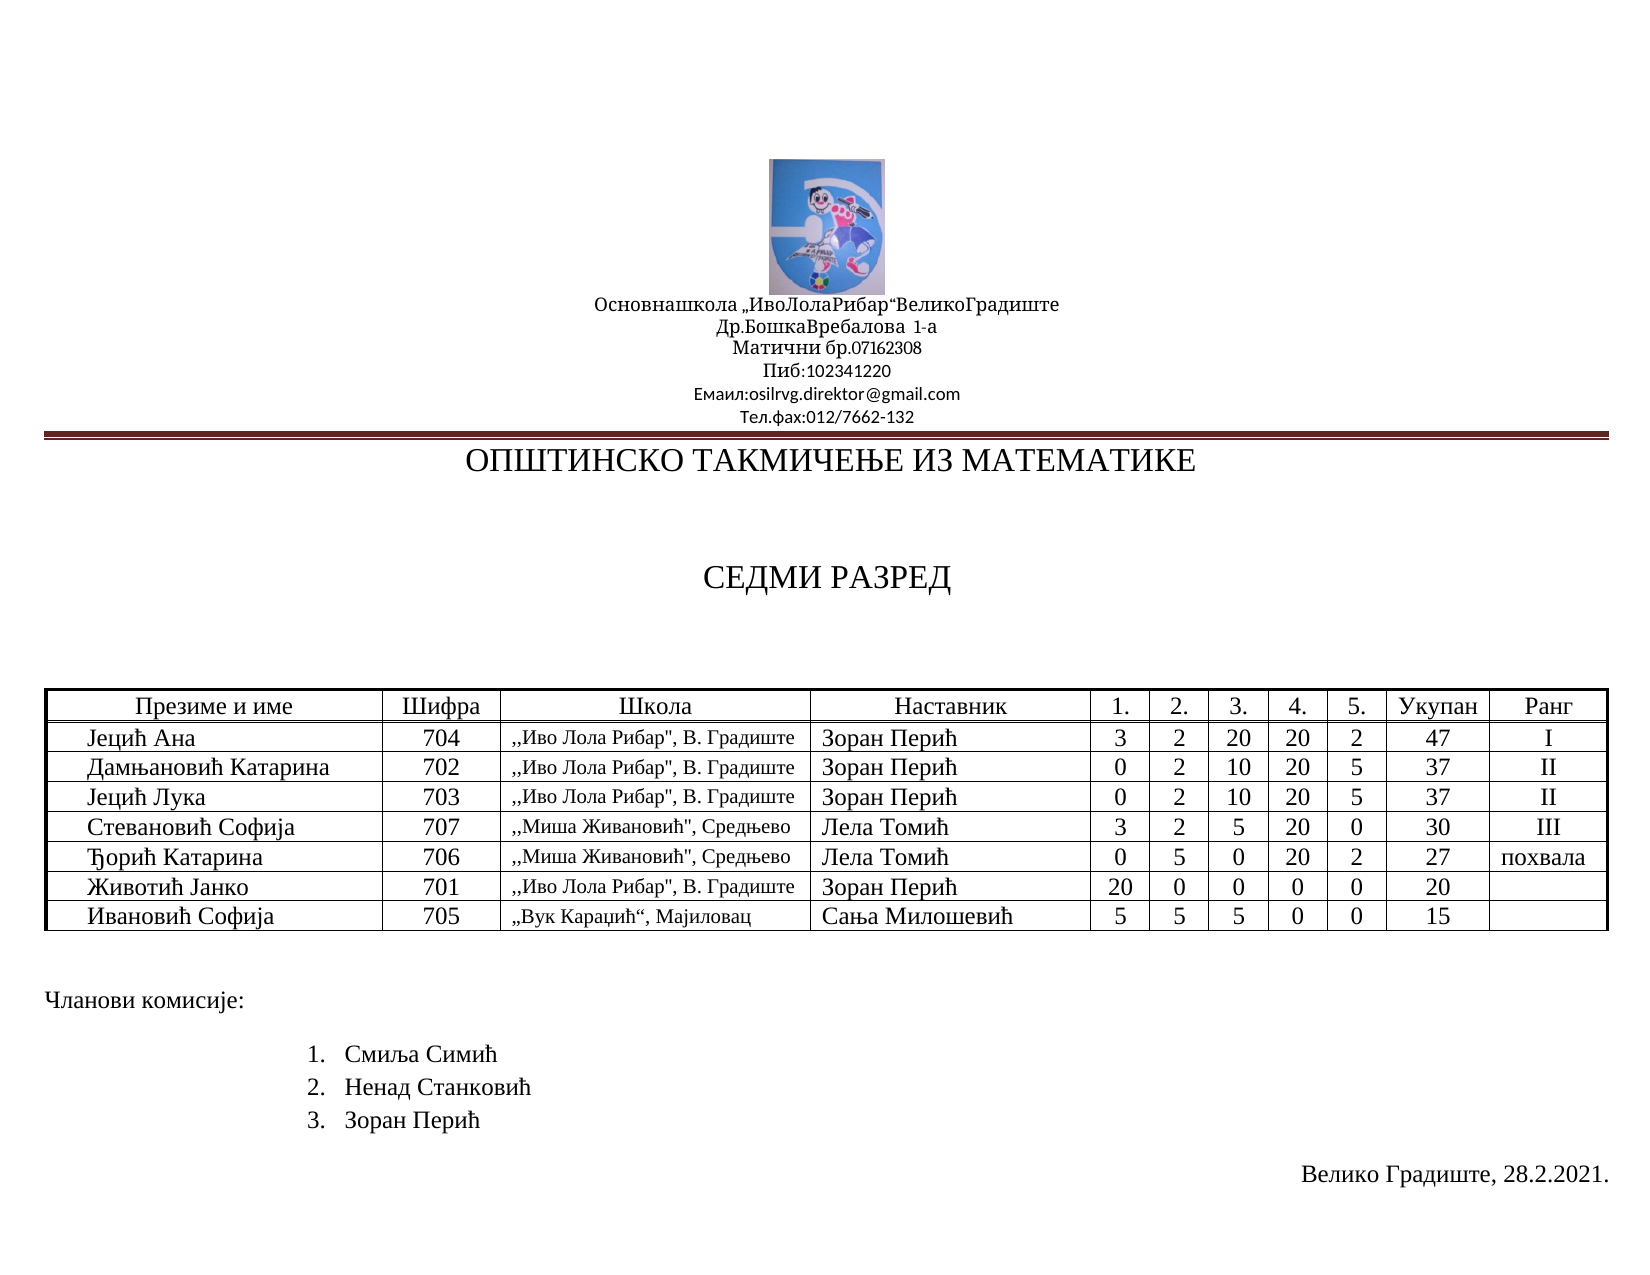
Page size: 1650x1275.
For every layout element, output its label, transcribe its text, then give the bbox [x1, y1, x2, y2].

table_cell 37 [1387, 782, 1489, 811]
text Емаил:osilrvg.direktor@gmail.com [44, 383, 1609, 406]
text СЕДМИ РАЗРЕД [44, 558, 1609, 596]
table_cell [1490, 901, 1606, 930]
table_cell 2 [1328, 842, 1386, 871]
table_cell 0 [1269, 872, 1327, 900]
table_cell Ивановић Софија [48, 901, 382, 930]
table_cell ,,Миша Живановић'', Средњево [501, 842, 810, 871]
picture [769, 159, 885, 295]
table_cell 0 [1209, 872, 1268, 900]
list Ненад Станковић [307, 1072, 1609, 1101]
table_cell 20 [1091, 872, 1149, 900]
table_cell Зоран Перић [811, 723, 1090, 751]
table_cell 0 [1328, 872, 1386, 900]
table_cell 2 [1150, 782, 1208, 811]
table_cell Сања Милошевић [811, 901, 1090, 930]
table_cell II [1490, 752, 1606, 781]
table_header 4. [1269, 691, 1327, 719]
table_cell 0 [1328, 901, 1386, 930]
table_cell 705 [383, 901, 500, 930]
table_cell ,,Иво Лола Рибар'', В. Градиште [501, 782, 810, 811]
table_cell 3 [1091, 812, 1149, 841]
table_cell 707 [383, 812, 500, 841]
table_cell III [1490, 812, 1606, 841]
table_header Шифра [383, 691, 500, 719]
table_cell 3 [1091, 723, 1149, 751]
table_cell 10 [1209, 782, 1268, 811]
table_cell 20 [1209, 723, 1268, 751]
table_cell 20 [1269, 812, 1327, 841]
table_cell 5 [1150, 901, 1208, 930]
table_header Укупан [1387, 691, 1489, 719]
text Велико Градиште, 28.2.2021. [44, 1159, 1609, 1187]
table_cell 5 [1209, 812, 1268, 841]
table_cell Дамњановић Катарина [48, 752, 382, 781]
list Зоран Перић [307, 1105, 1609, 1134]
table_cell 5 [1209, 901, 1268, 930]
table_header Наставник [811, 691, 1090, 719]
table_cell 0 [1150, 872, 1208, 900]
table_cell Јецић Лука [48, 782, 382, 811]
text Пиб:102341220 [44, 360, 1609, 383]
table_cell 47 [1387, 723, 1489, 751]
table_cell ,,Миша Живановић'', Средњево [501, 812, 810, 841]
table_cell ,,Иво Лола Рибар'', В. Градиште [501, 752, 810, 781]
table_cell 37 [1387, 752, 1489, 781]
list Смиља Симић [307, 1039, 1609, 1068]
table_cell Лела Томић [811, 812, 1090, 841]
text Основнашкола „ИвоЛолаРибар“ВеликоГрадиште [44, 295, 1609, 317]
table_header Презиме и име [48, 691, 382, 719]
table_cell Зоран Перић [811, 782, 1090, 811]
table_cell 20 [1387, 872, 1489, 900]
table_header 5. [1328, 691, 1386, 719]
table_cell 2 [1150, 723, 1208, 751]
table_cell Зоран Перић [811, 752, 1090, 781]
table_header 3. [1209, 691, 1268, 719]
table_cell 2 [1150, 812, 1208, 841]
table_header 1. [1091, 691, 1149, 719]
table_cell 20 [1269, 782, 1327, 811]
table_header Ранг [1490, 691, 1606, 719]
text Тел.фах:012/7662-132 [44, 406, 1609, 431]
table_cell „Вук Караџић“, Мајиловац [501, 901, 810, 930]
table_cell 704 [383, 723, 500, 751]
table_cell 27 [1387, 842, 1489, 871]
table_cell 702 [383, 752, 500, 781]
table_cell 20 [1269, 752, 1327, 781]
table_cell 5 [1328, 782, 1386, 811]
table_cell 0 [1091, 752, 1149, 781]
table_cell Животић Јанко [48, 872, 382, 900]
table_cell 0 [1209, 842, 1268, 871]
table_cell 20 [1269, 842, 1327, 871]
table_cell 0 [1269, 901, 1327, 930]
table_cell 0 [1328, 812, 1386, 841]
table_cell 10 [1209, 752, 1268, 781]
text ОПШТИНСКО ТАКМИЧЕЊЕ ИЗ МАТЕМАТИКЕ [44, 440, 1609, 478]
table_cell 15 [1387, 901, 1489, 930]
table_header 2. [1150, 691, 1208, 719]
table_cell Јецић Ана [48, 723, 382, 751]
table_cell 0 [1091, 782, 1149, 811]
table_cell 703 [383, 782, 500, 811]
table_cell 5 [1328, 752, 1386, 781]
table_cell ,,Иво Лола Рибар'', В. Градиште [501, 723, 810, 751]
text Матични бр.07162308 [44, 338, 1609, 360]
table_cell 5 [1091, 901, 1149, 930]
table_cell 706 [383, 842, 500, 871]
table_cell 0 [1091, 842, 1149, 871]
table_cell похвала [1490, 842, 1606, 871]
table_cell Стевановић Софија [48, 812, 382, 841]
text Др.БошкаВребалова 1-а [44, 317, 1609, 338]
table_header Школа [501, 691, 810, 719]
table_cell Ђорић Катарина [48, 842, 382, 871]
table_cell 701 [383, 872, 500, 900]
table_cell Лела Томић [811, 842, 1090, 871]
table_cell 30 [1387, 812, 1489, 841]
table_cell 20 [1269, 723, 1327, 751]
table_cell 5 [1150, 842, 1208, 871]
table_cell II [1490, 782, 1606, 811]
table_cell Зоран Перић [811, 872, 1090, 900]
table_cell ,,Иво Лола Рибар'', В. Градиште [501, 872, 810, 900]
table_cell 2 [1150, 752, 1208, 781]
table_cell 2 [1328, 723, 1386, 751]
table_cell [1490, 872, 1606, 900]
table_cell I [1490, 723, 1606, 751]
text Чланови комисије: [44, 985, 1609, 1014]
